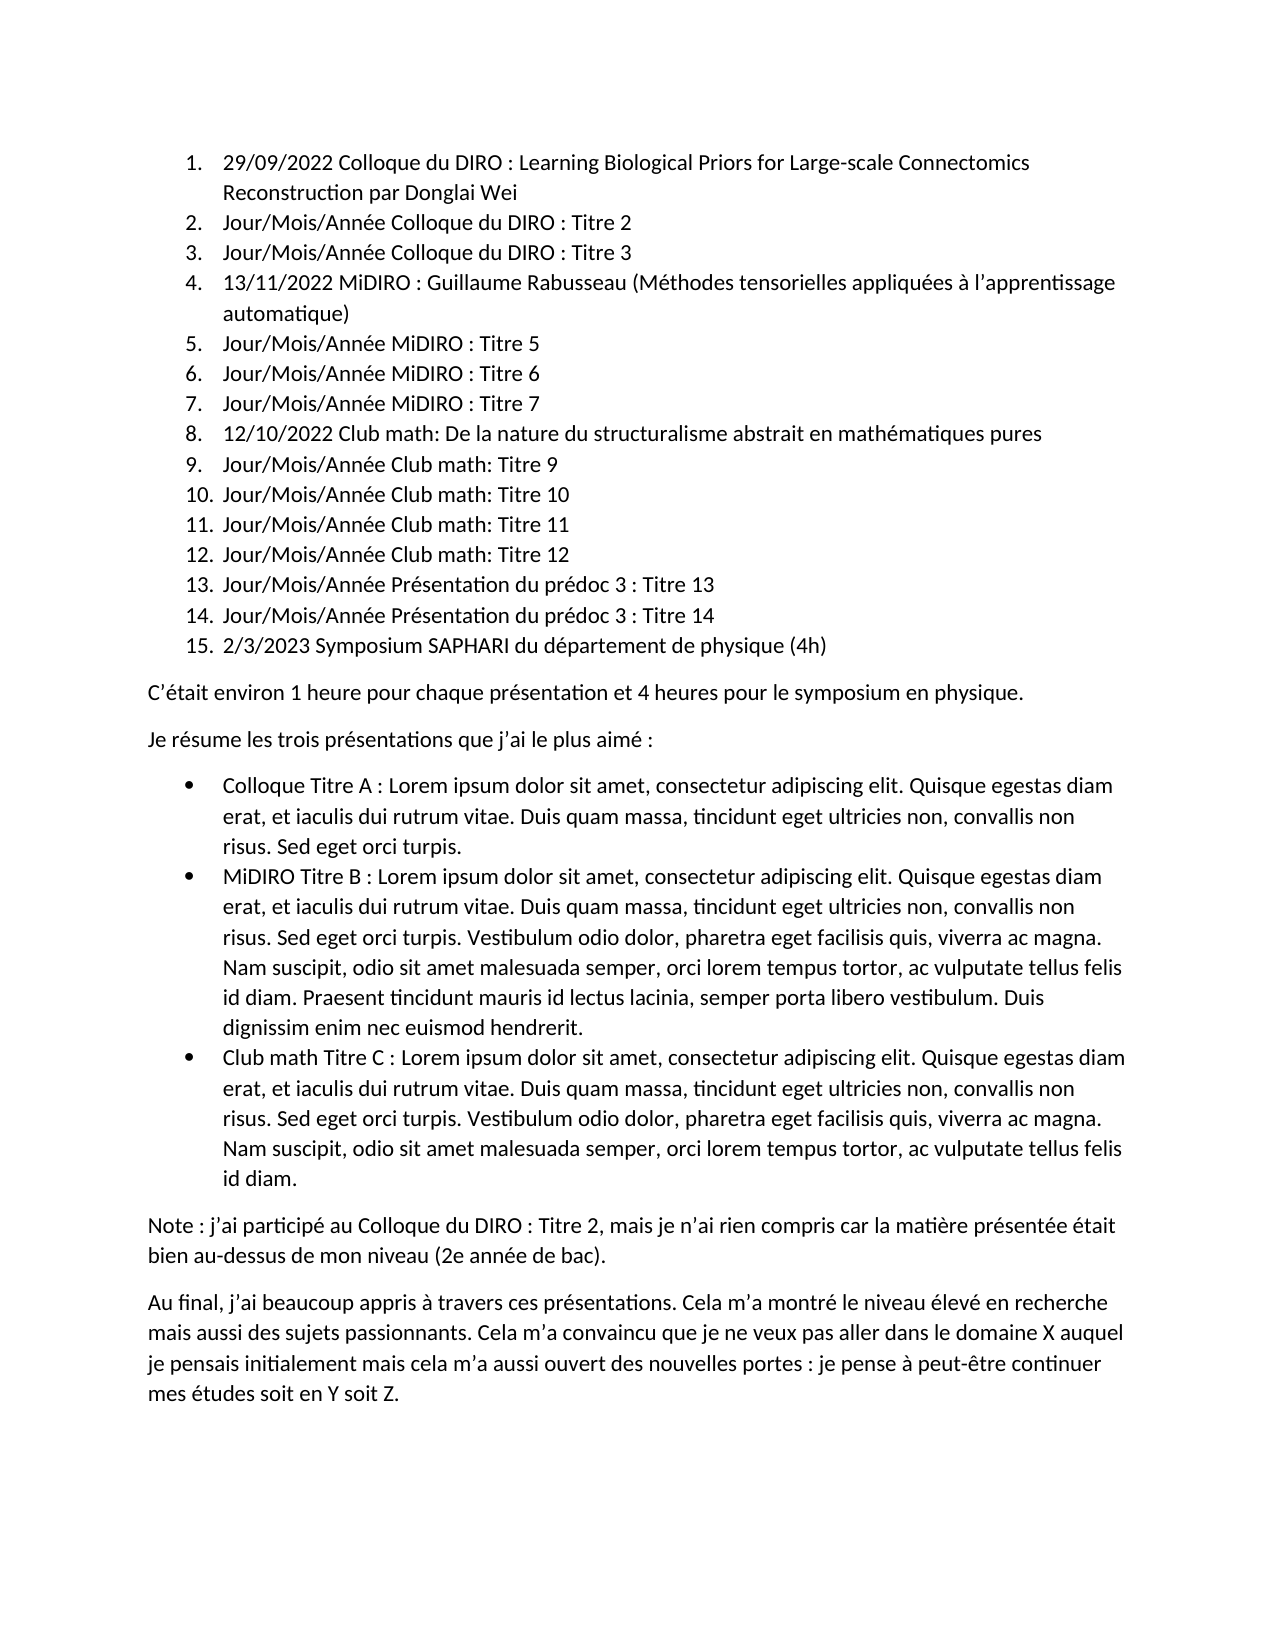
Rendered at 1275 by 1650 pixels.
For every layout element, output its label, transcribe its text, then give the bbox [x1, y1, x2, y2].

list Club math Titre C : Lorem ipsum dolor sit amet, consectetur adipiscing elit. Quisque egestas diam erat, et iaculis dui rutrum vitae. Duis quam massa, tincidunt eget ultricies non, convallis non risus. Sed eget orci turpis. Vestibulum odio dolor, pharetra eget facilisis quis, viverra ac magna. Nam suscipit, odio sit amet malesuada semper, orci lorem tempus tortor, ac vulputate tellus felis id diam. [185, 1043, 1127, 1192]
list Jour/Mois/Année Club math: Titre 11 [185, 510, 1127, 538]
list 13/11/2022 MiDIRO : Guillaume Rabusseau (Méthodes tensorielles appliquées à l’apprentissage automatique) [185, 268, 1127, 327]
list 2/3/2023 Symposium SAPHARI du département de physique (4h) [185, 631, 1127, 659]
list Jour/Mois/Année Colloque du DIRO : Titre 3 [185, 238, 1127, 266]
list Jour/Mois/Année Présentation du prédoc 3 : Titre 13 [185, 571, 1127, 598]
list Jour/Mois/Année MiDIRO : Titre 7 [185, 389, 1127, 417]
text C’était environ 1 heure pour chaque présentation et 4 heures pour le symposium en physique. [148, 678, 1127, 706]
list 29/09/2022 Colloque du DIRO : Learning Biological Priors for Large-scale Connectomics Reconstruction par Donglai Wei [185, 148, 1127, 206]
list MiDIRO Titre B : Lorem ipsum dolor sit amet, consectetur adipiscing elit. Quisque egestas diam erat, et iaculis dui rutrum vitae. Duis quam massa, tincidunt eget ultricies non, convallis non risus. Sed eget orci turpis. Vestibulum odio dolor, pharetra eget facilisis quis, viverra ac magna. Nam suscipit, odio sit amet malesuada semper, orci lorem tempus tortor, ac vulputate tellus felis id diam. Praesent tincidunt mauris id lectus lacinia, semper porta libero vestibulum. Duis dignissim enim nec euismod hendrerit. [185, 862, 1127, 1041]
list Jour/Mois/Année Club math: Titre 12 [185, 540, 1127, 568]
text Je résume les trois présentations que j’ai le plus aimé : [148, 725, 1127, 753]
list Colloque Titre A : Lorem ipsum dolor sit amet, consectetur adipiscing elit. Quisque egestas diam erat, et iaculis dui rutrum vitae. Duis quam massa, tincidunt eget ultricies non, convallis non risus. Sed eget orci turpis. [185, 772, 1127, 860]
list Jour/Mois/Année Club math: Titre 9 [185, 450, 1127, 478]
list 12/10/2022 Club math: De la nature du structuralisme abstrait en mathématiques pures [185, 419, 1127, 447]
list Jour/Mois/Année Club math: Titre 10 [185, 480, 1127, 508]
list Jour/Mois/Année MiDIRO : Titre 6 [185, 359, 1127, 387]
text Note : j’ai participé au Colloque du DIRO : Titre 2, mais je n’ai rien compris car la matière présentée était bien au-dessus de mon niveau (2e année de bac). [148, 1211, 1127, 1269]
list Jour/Mois/Année Colloque du DIRO : Titre 2 [185, 208, 1127, 236]
text Au final, j’ai beaucoup appris à travers ces présentations. Cela m’a montré le niveau élevé en recherche mais aussi des sujets passionnants. Cela m’a convaincu que je ne veux pas aller dans le domaine X auquel je pensais initialement mais cela m’a aussi ouvert des nouvelles portes : je pense à peut-être continuer mes études soit en Y soit Z. [148, 1288, 1127, 1407]
list Jour/Mois/Année MiDIRO : Titre 5 [185, 329, 1127, 357]
list Jour/Mois/Année Présentation du prédoc 3 : Titre 14 [185, 601, 1127, 629]
